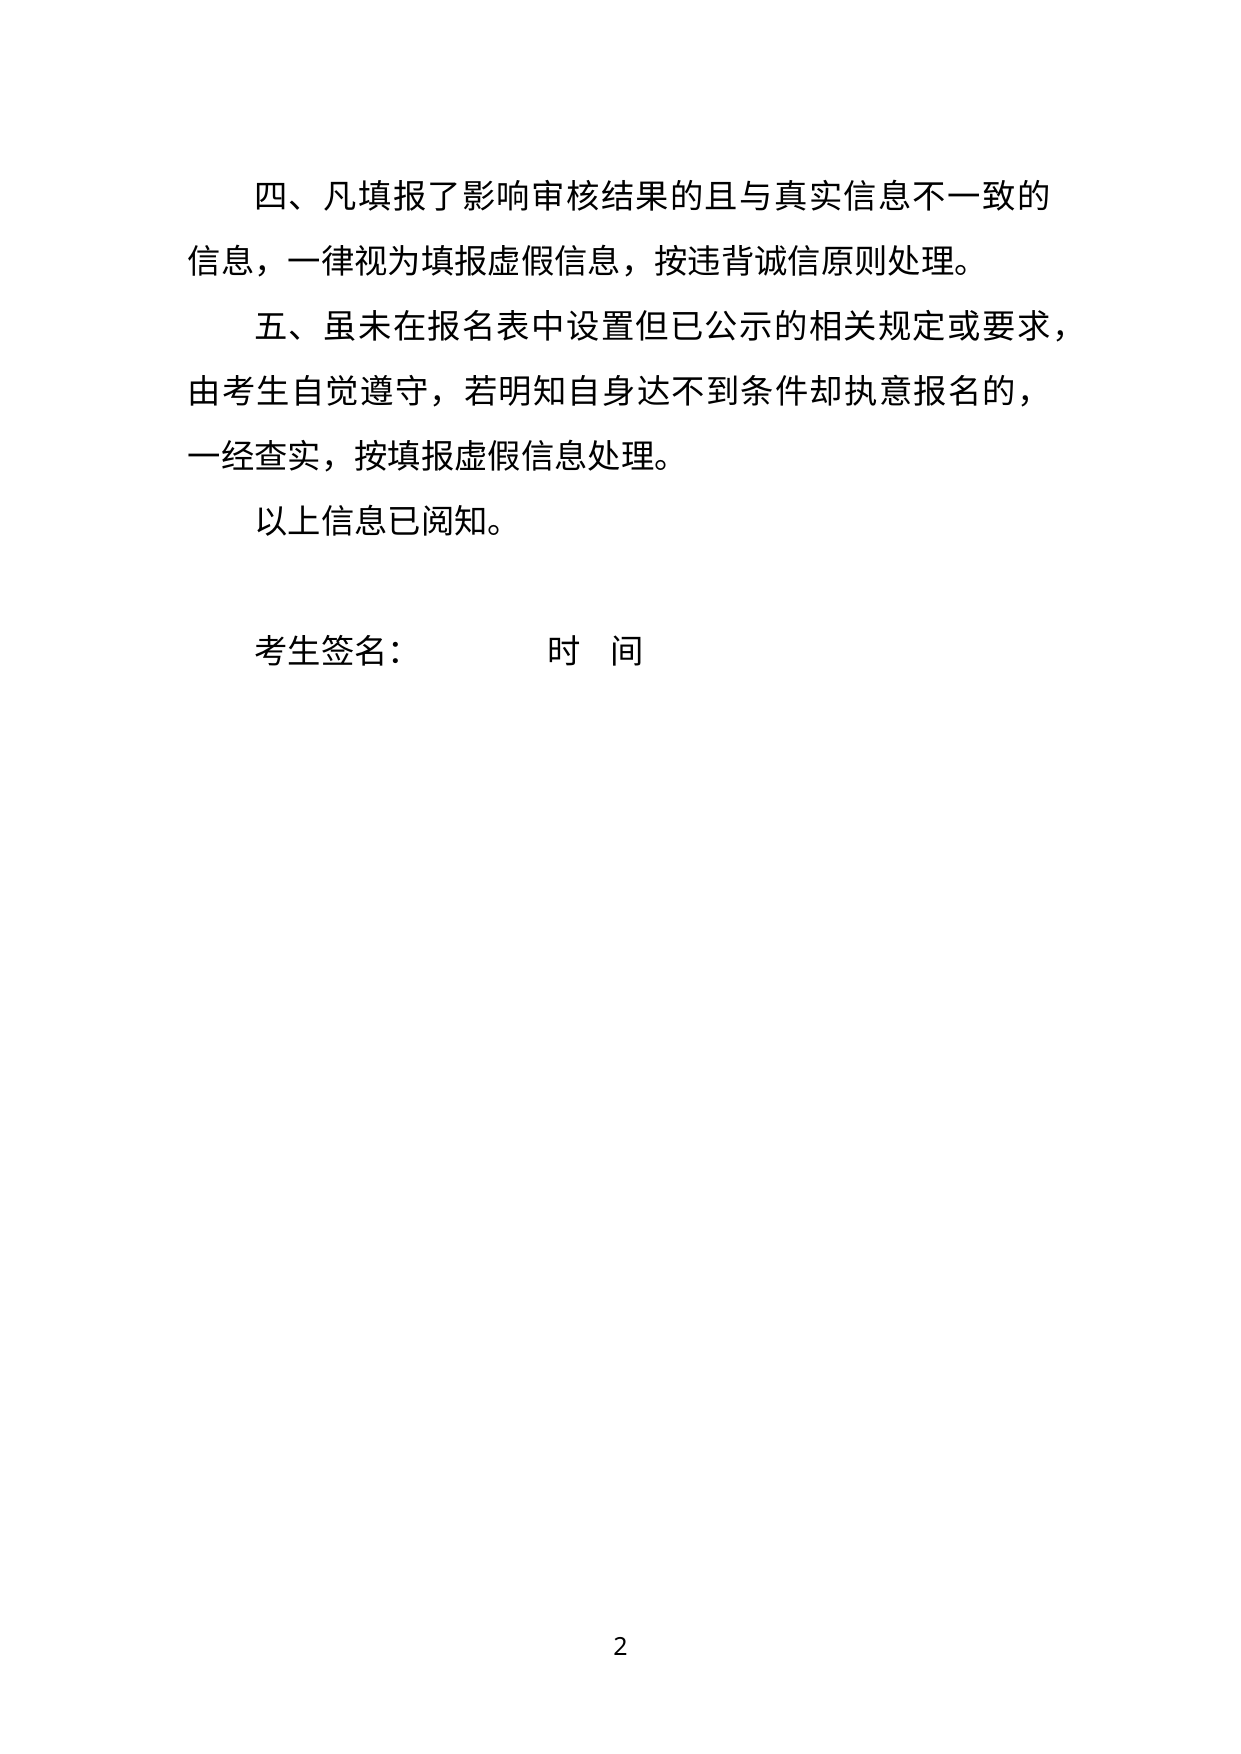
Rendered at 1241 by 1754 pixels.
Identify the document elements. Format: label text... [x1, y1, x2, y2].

text 五、虽未在报名表中设置但已公示的相关规定或要求，由考生自觉遵守，若明知自身达不到条件却执意报名的，一经查实，按填报虚假信息处理。 [187, 292, 1053, 487]
text 考生签名： 时 间 [187, 617, 1053, 682]
text 四、凡填报了影响审核结果的且与真实信息不一致的信息，一律视为填报虚假信息，按违背诚信原则处理。 [187, 162, 1053, 292]
text 以上信息已阅知。 [187, 487, 1053, 552]
